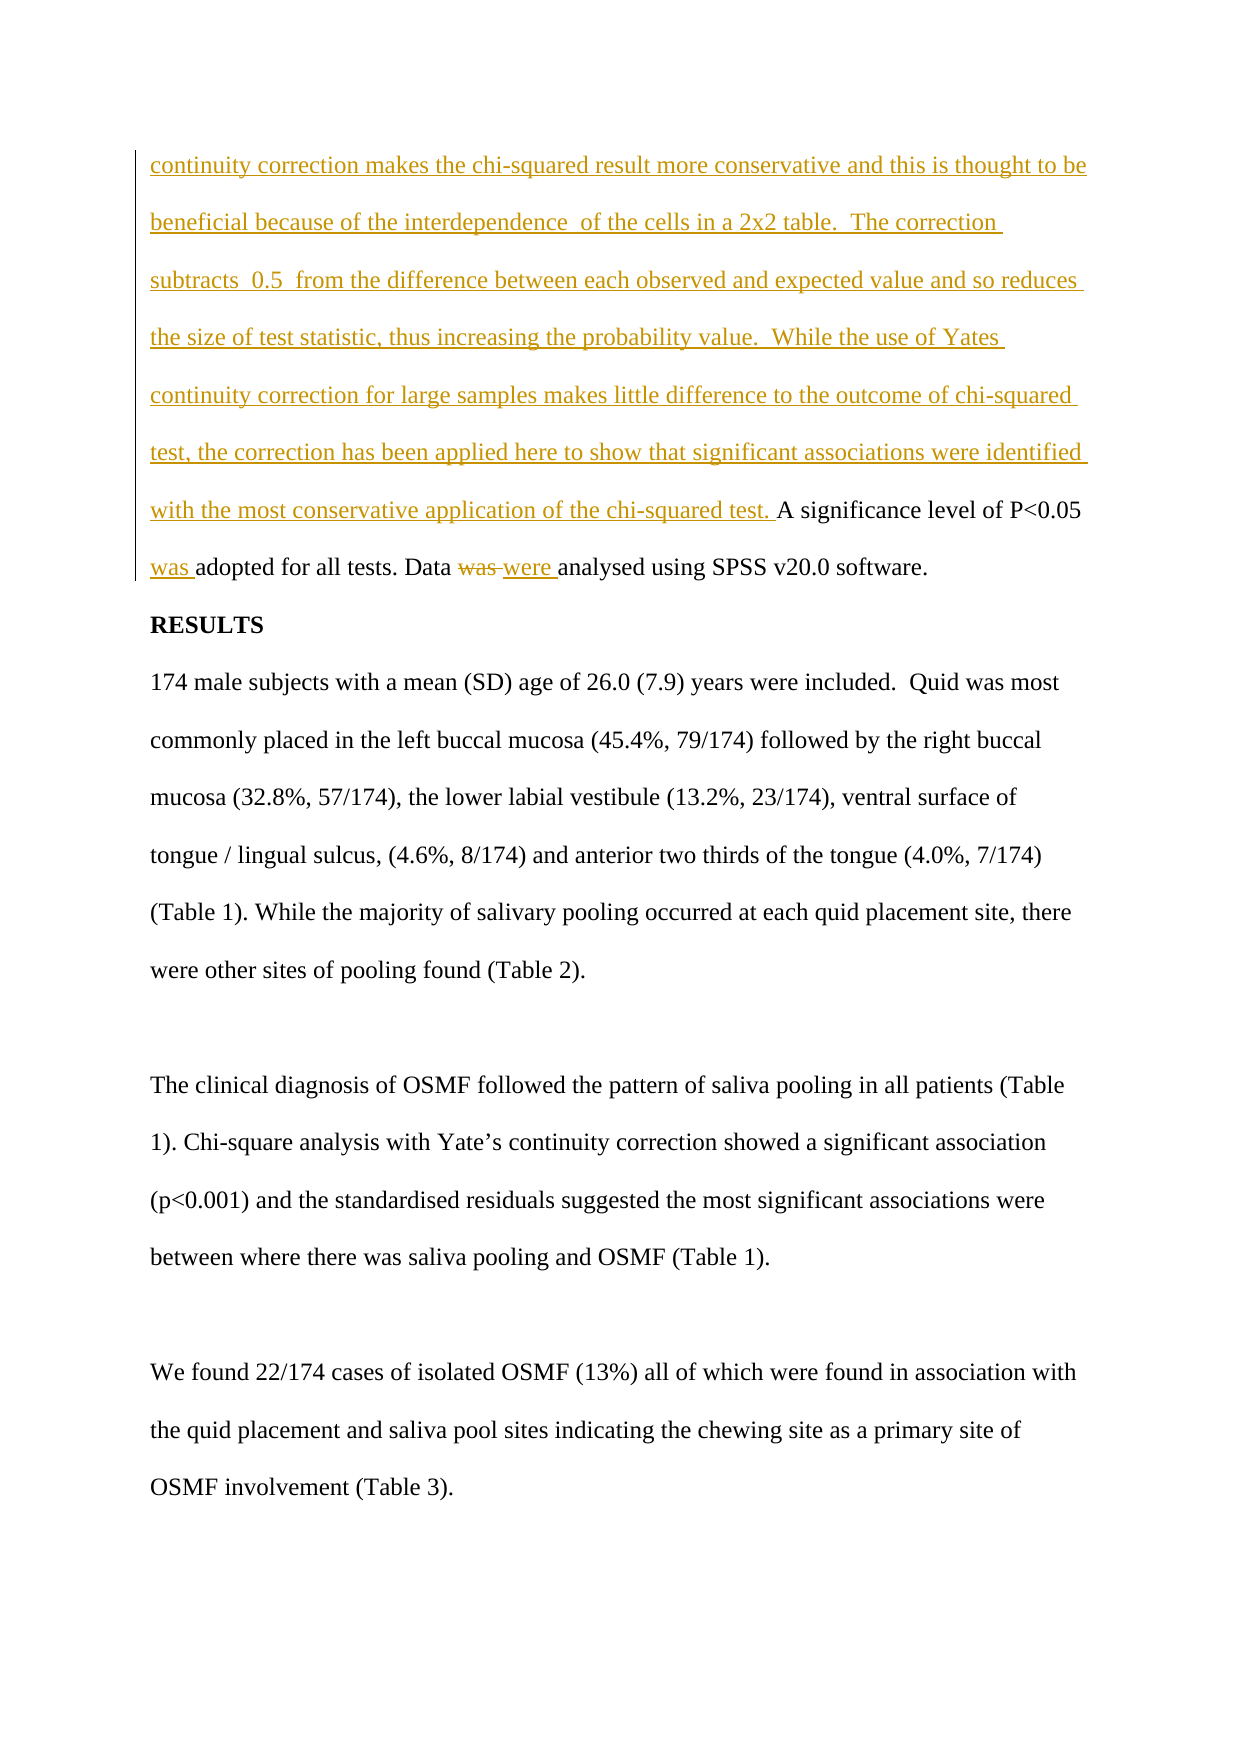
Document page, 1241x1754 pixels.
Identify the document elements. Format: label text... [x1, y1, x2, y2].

text RESULTS [150, 610, 1090, 639]
text The clinical diagnosis of OSMF followed the pattern of saliva pooling in all patients (Table 1). Chi-square analysis with Yate’s continuity correction showed a significant association (p<0.001) and the standardised residuals suggested the most significant associations were between where there was saliva pooling and OSMF (Table 1). [150, 1070, 1090, 1271]
text We found 22/174 cases of isolated OSMF (13%) all of which were found in association with the quid placement and saliva pool sites indicating the chewing site as a primary site of OSMF involvement (Table 3). [150, 1357, 1090, 1501]
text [150, 150, 1090, 581]
text 174 male subjects with a mean (SD) age of 26.0 (7.9) years were included. Quid was most commonly placed in the left buccal mucosa (45.4%, 79/174) followed by the right buccal mucosa (32.8%, 57/174), the lower labial vestibule (13.2%, 23/174), ventral surface of tongue / lingual sulcus, (4.6%, 8/174) and anterior two thirds of the tongue (4.0%, 7/174) (Table 1). While the majority of salivary pooling occurred at each quid placement site, there were other sites of pooling found (Table 2). [150, 667, 1090, 984]
